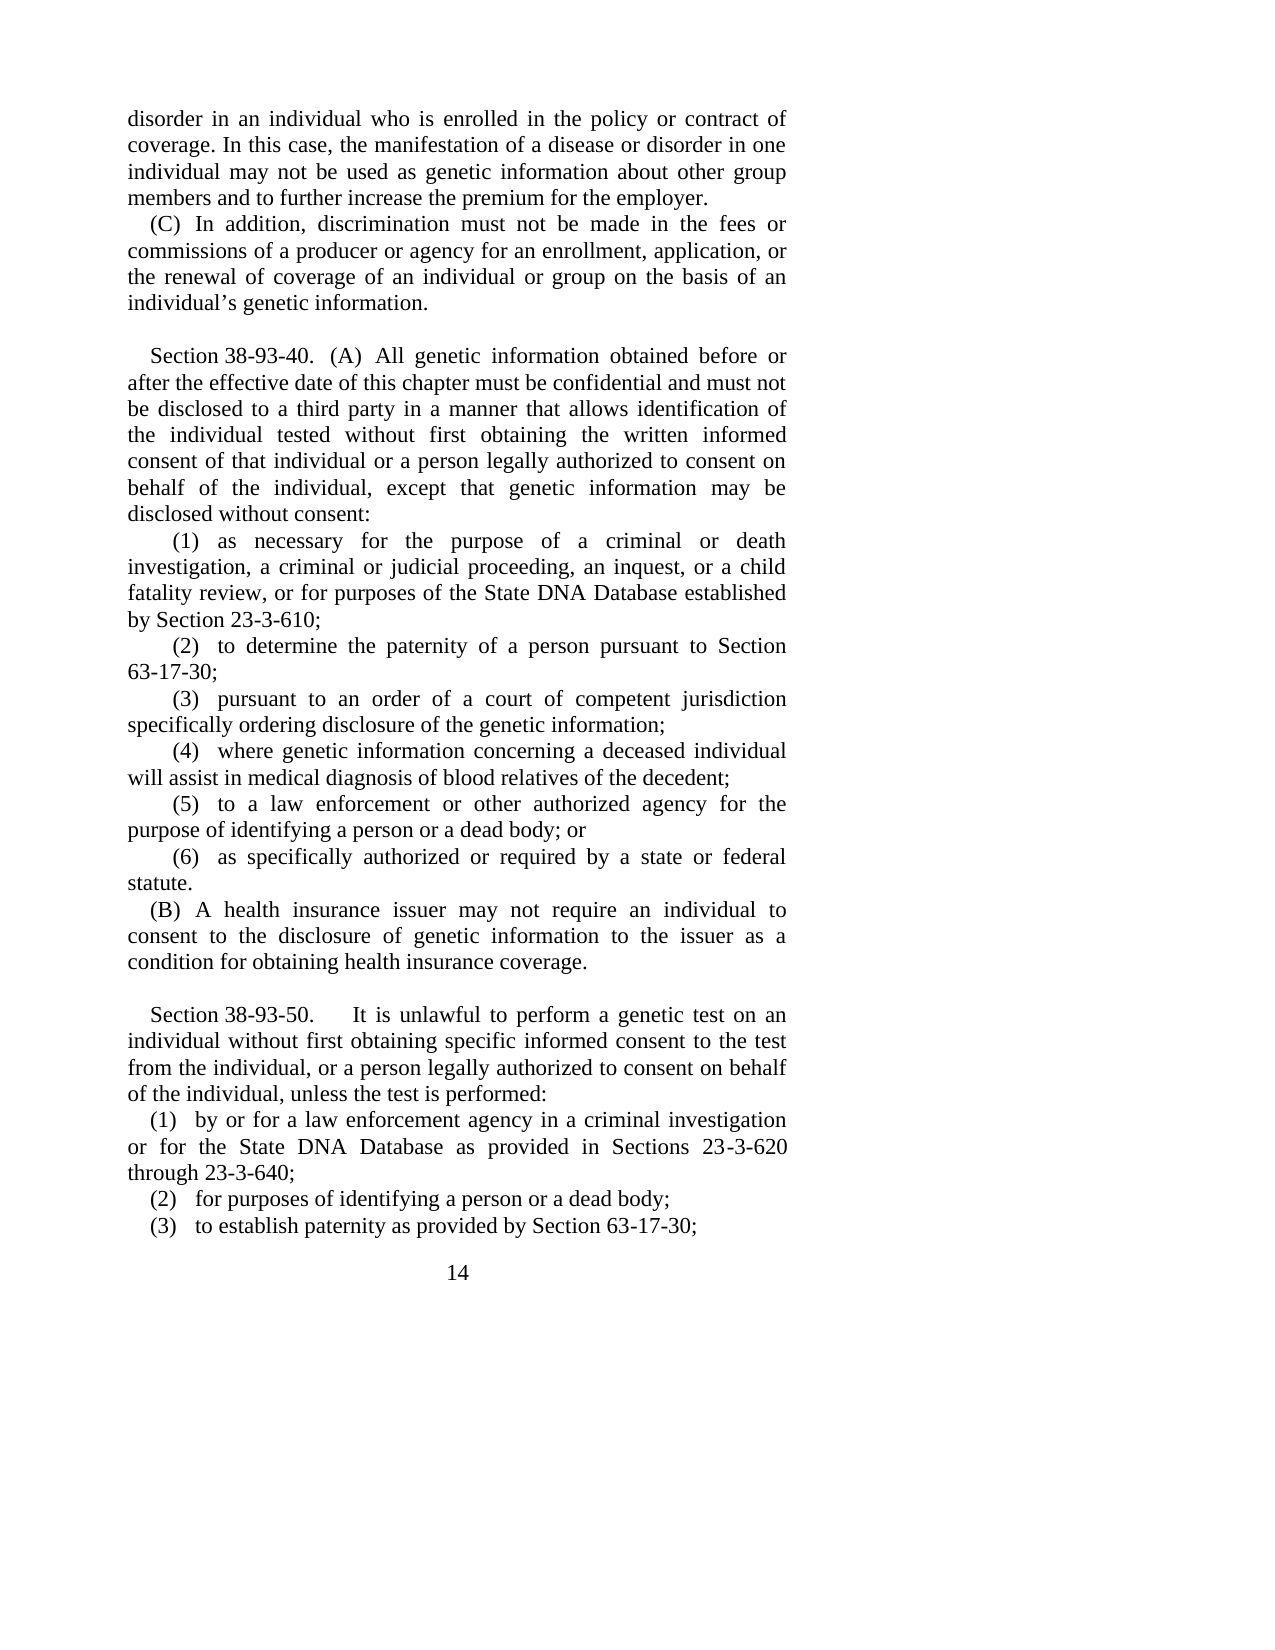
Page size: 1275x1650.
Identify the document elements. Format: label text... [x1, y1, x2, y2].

text Section 38-93-40. (A) All genetic information obtained before or after the effective date of this chapter must be confidential and must not be disclosed to a third party in a manner that allows identification of the individual tested without first obtaining the written informed consent of that individual or a person legally authorized to consent on behalf of the individual, except that genetic information may be disclosed without consent: [127, 342, 787, 527]
text (3) to establish paternity as provided by Section 63-17-30; [127, 1212, 787, 1238]
text (5) to a law enforcement or other authorized agency for the purpose of identifying a person or a dead body; or [127, 790, 787, 843]
text (3) pursuant to an order of a court of competent jurisdiction specifically ordering disclosure of the genetic information; [127, 685, 787, 737]
text (C) In addition, discrimination must not be made in the fees or commissions of a producer or agency for an enrollment, application, or the renewal of coverage of an individual or group on the basis of an individual’s genetic information. [127, 210, 787, 316]
text (2) for purposes of identifying a person or a dead body; [127, 1186, 787, 1212]
text (6) as specifically authorized or required by a state or federal statute. [127, 843, 787, 896]
text Section 38-93-50. It is unlawful to perform a genetic test on an individual without first obtaining specific informed consent to the test from the individual, or a person legally authorized to consent on behalf of the individual, unless the test is performed: [127, 1001, 787, 1106]
text (1) by or for a law enforcement agency in a criminal investigation or for the State DNA Database as provided in Sections 23-3-620 through 23-3-640; [127, 1106, 787, 1186]
text (B) A health insurance issuer may not require an individual to consent to the disclosure of genetic information to the issuer as a condition for obtaining health insurance coverage. [127, 896, 787, 975]
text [127, 105, 787, 210]
text (1) as necessary for the purpose of a criminal or death investigation, a criminal or judicial proceeding, an inquest, or a child fatality review, or for purposes of the State DNA Database established by Section 23-3-610; [127, 527, 787, 632]
text (2) to determine the paternity of a person pursuant to Section 63-17-30; [127, 632, 787, 685]
text (4) where genetic information concerning a deceased individual will assist in medical diagnosis of blood relatives of the decedent; [127, 737, 787, 790]
